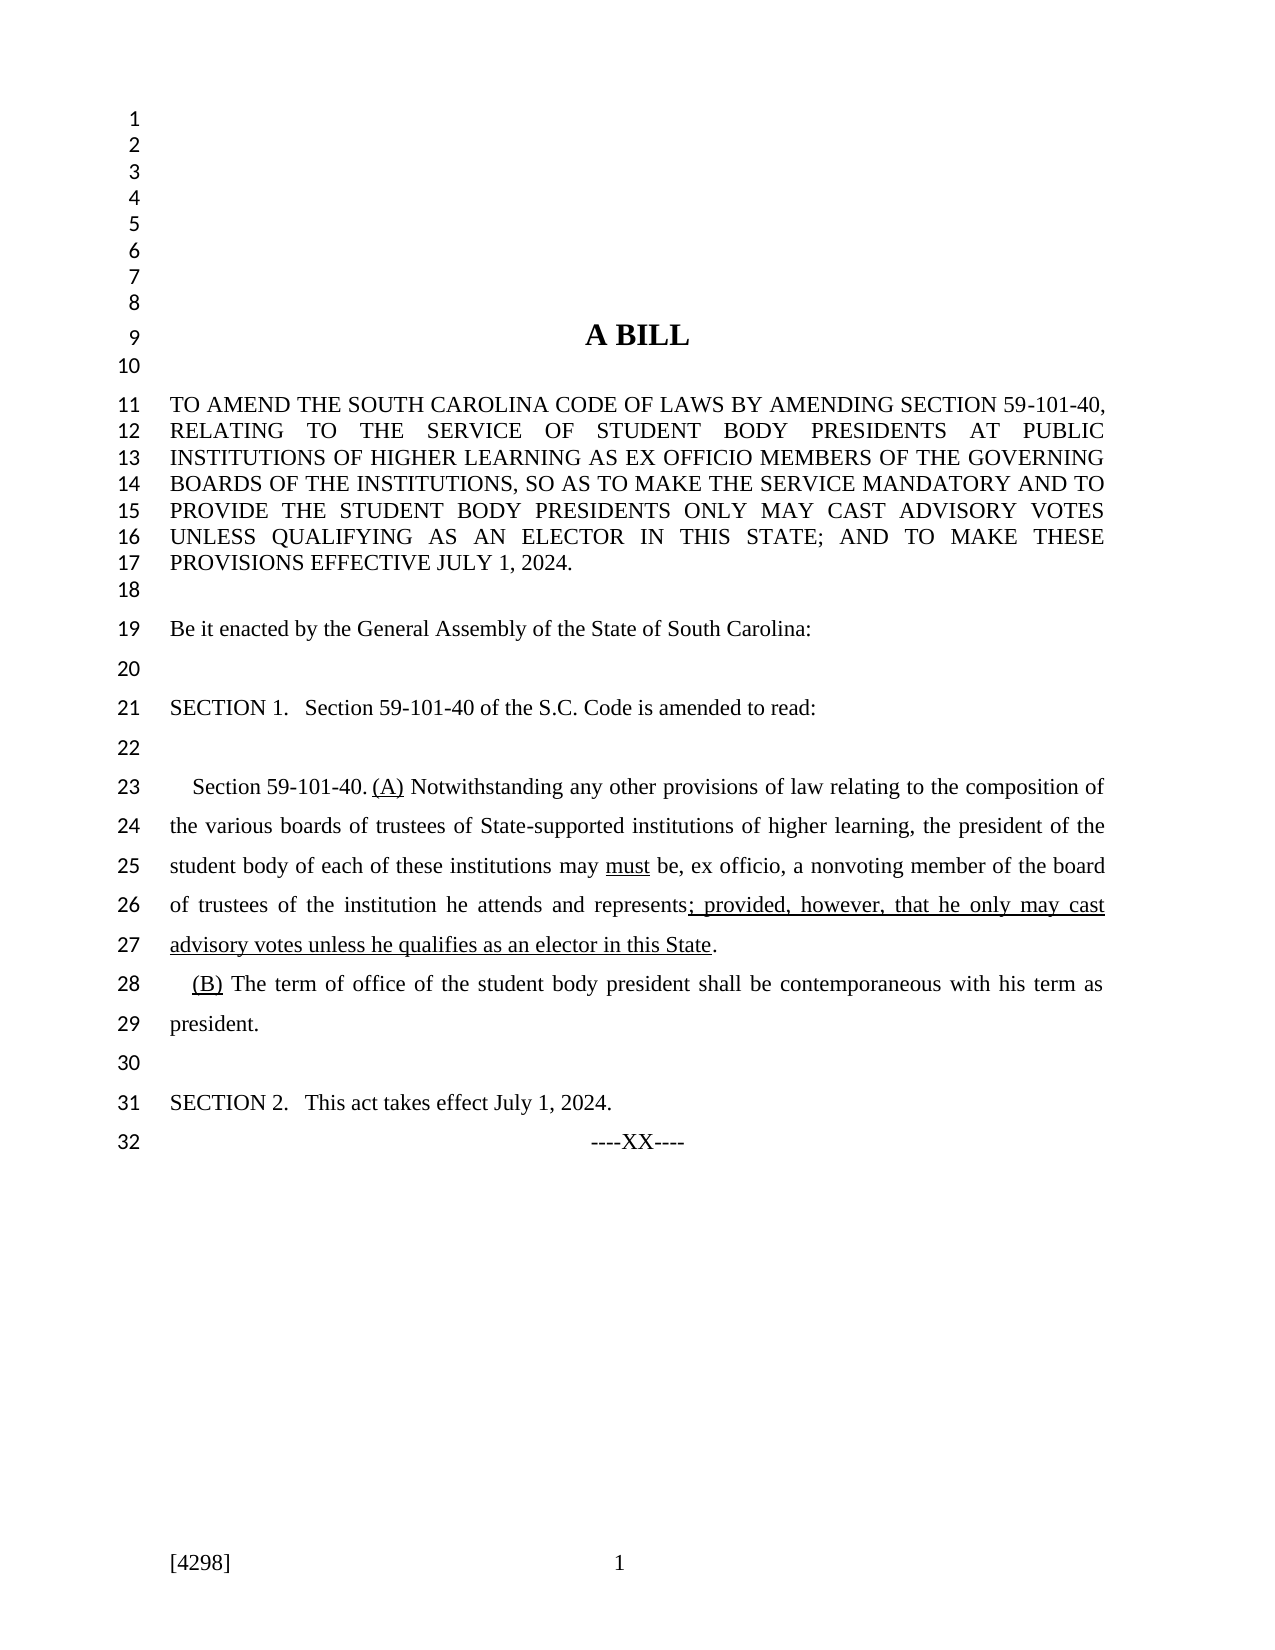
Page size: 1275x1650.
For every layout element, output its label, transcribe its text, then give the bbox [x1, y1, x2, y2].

text ----XX---- [169, 1128, 1106, 1155]
text SECTION 2. This act takes effect July 1, 2024. [169, 1089, 1106, 1115]
text Section 59-101-40. (A) Notwithstanding any other provisions of law relating to the composition of the various boards of trustees of State-supported institutions of higher learning, the president of the student body of each of these institutions may must be, ex officio, a nonvoting member of the board of trustees of the institution he attends and represents; provided, however, that he only may cast advisory votes unless he qualifies as an elector in this State. [169, 773, 1106, 957]
text (B) The term of office of the student body president shall be contemporaneous with his term as president. [169, 971, 1106, 1036]
text SECTION 1. Section 59-101-40 of the S.C. Code is amended to read: [169, 694, 1106, 721]
text Be it enacted by the General Assembly of the State of South Carolina: [169, 615, 1106, 642]
text A bill [169, 316, 1106, 352]
